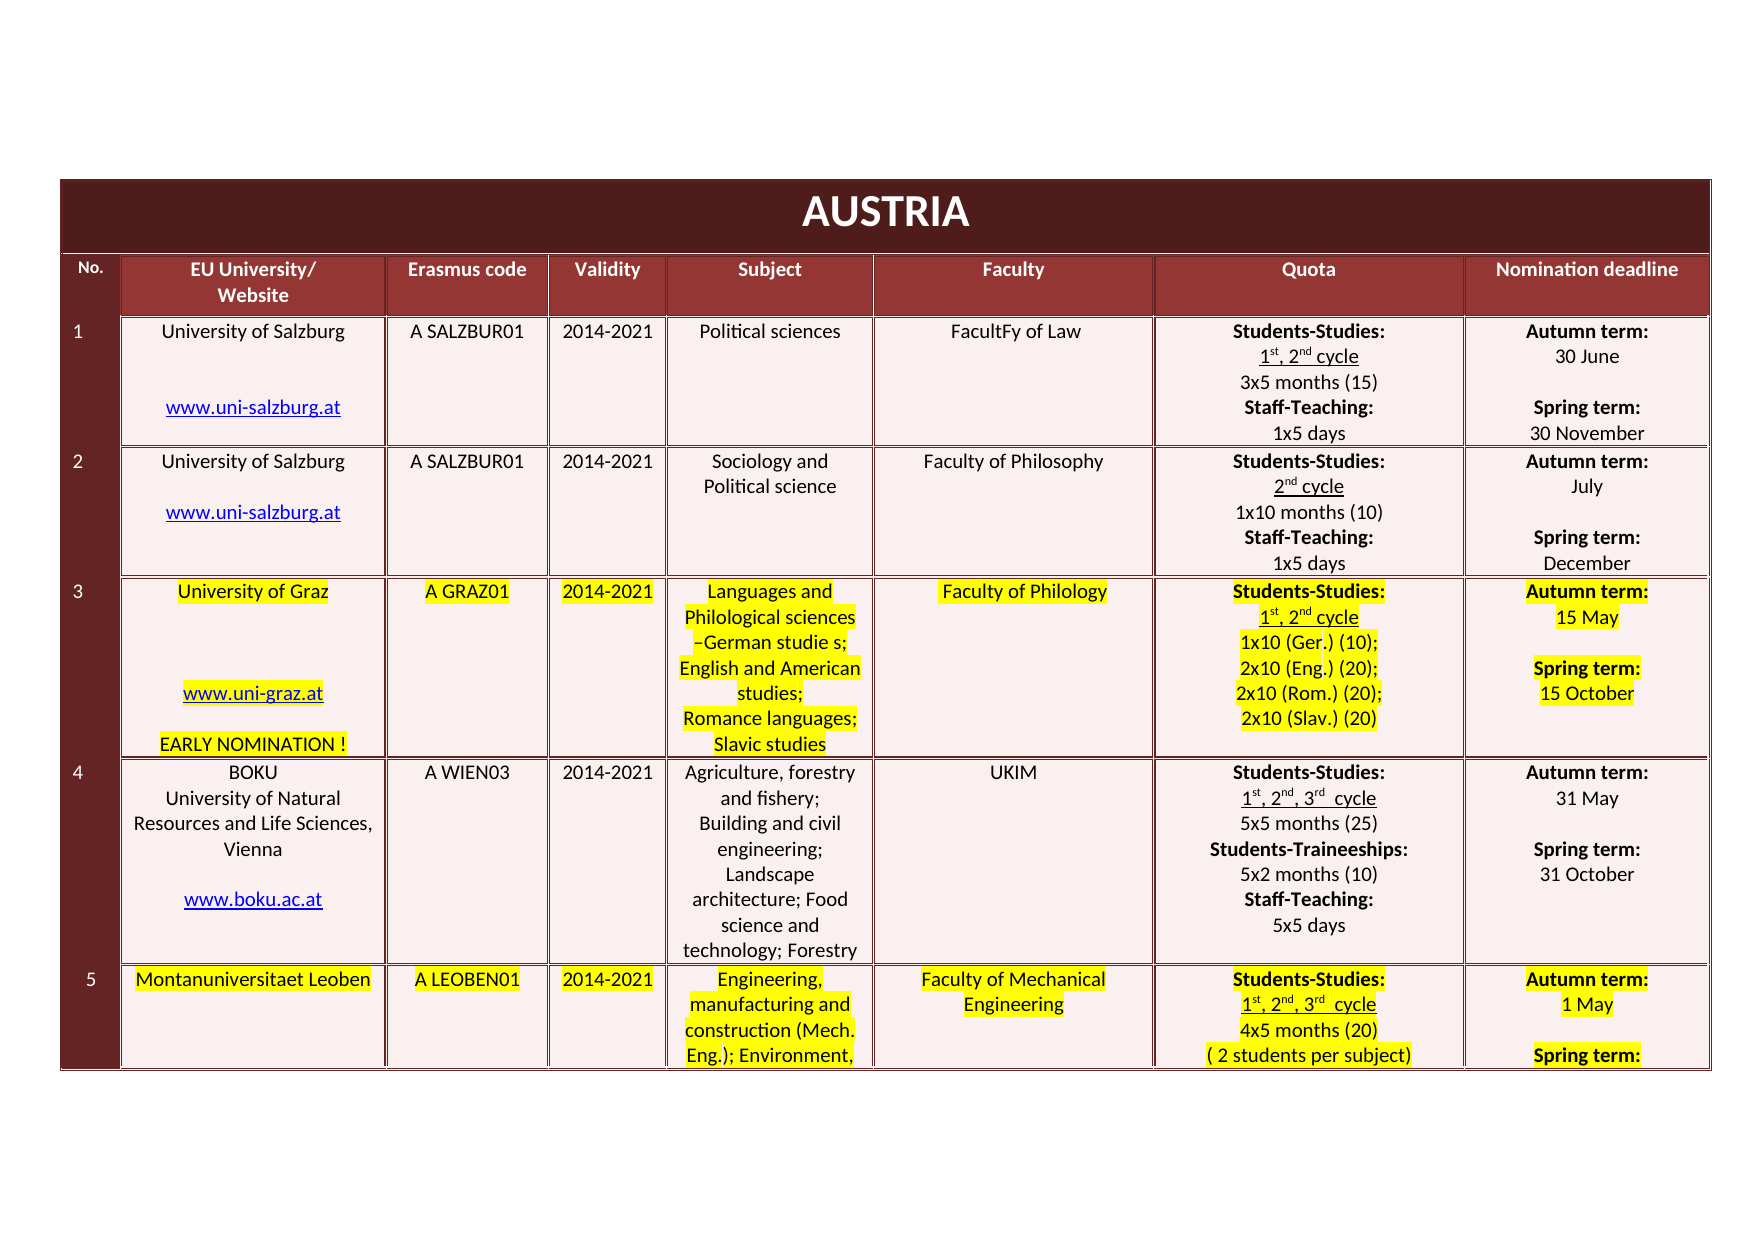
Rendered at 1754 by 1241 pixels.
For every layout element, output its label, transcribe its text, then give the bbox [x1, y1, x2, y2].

table_cell Autumn term: July Spring term: December [1464, 445, 1710, 575]
table_cell University of Graz www.uni-graz.at EARLY NOMINATION ! [122, 579, 384, 756]
table_cell BOKU University of Natural Resources and Life Sciences, Vienna www.boku.ac.at [122, 760, 384, 963]
table_cell 2014-2021 [550, 318, 665, 445]
table_cell 4 [63, 756, 119, 963]
table_cell Faculty [875, 257, 1152, 315]
table_cell A WIEN03 [388, 760, 547, 963]
table_cell Students-Studies: 2nd cycle 1х10 months (10) Staff-Teaching: 1х5 days [1156, 448, 1463, 575]
table_cell A SALZBUR01 [388, 318, 547, 445]
table_cell 5 [61, 963, 120, 1068]
table_cell EU University/ Website [122, 257, 384, 315]
table_cell Students-Studies: 1st, 2nd, 3rd cycle 5х5 months (25) Students-Traineeships: 5х2 months (10) Staff-Teaching: 5х5 days [1156, 760, 1463, 963]
table_cell Quota [1156, 257, 1463, 315]
table_cell 2 [61, 445, 120, 575]
table_cell Nomination deadline [1466, 254, 1709, 315]
table_cell No. [63, 254, 119, 315]
table_cell University of Salzburg www.uni-salzburg.at [122, 318, 384, 445]
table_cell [120, 966, 386, 1068]
table_cell A SALZBUR01 [388, 448, 547, 575]
table_cell Autumn term: 30 June Spring term: 30 November [1464, 315, 1710, 445]
table_cell 2014-2021 [549, 963, 667, 1068]
table_cell 2014-2021 [550, 579, 665, 756]
table_cell University of Salzburg www.uni-salzburg.at [122, 448, 384, 575]
table_cell Faculty of Philosophy [875, 448, 1152, 575]
table_cell Sociology and Political science [668, 448, 872, 575]
table_cell [875, 579, 1152, 756]
table_cell Students-Studies: 1st, 2nd, 3rd cycle 4х5 months (20) ( 2 students per subject) Staff-Teaching: 4х5 days (2 staff members per subject) [1376, 966, 1464, 1068]
table_cell Engineering, manufacturing and construction (Mech. Eng.); Environment, mathematics [667, 966, 718, 1068]
table_cell Political sciences [668, 318, 872, 445]
table_cell 2014-2021 [550, 448, 665, 575]
table_cell Agriculture, forestry and fishery; Building and civil engineering; Landscape architecture; Food science and technology; Forestry [668, 760, 872, 963]
table_cell UKIM [875, 760, 1152, 963]
table_cell Students-Studies: 1st, 2nd, 3rd cycle 4х5 months (20) ( 2 students per subject) Staff-Teaching: 4х5 days (2 staff members per subject) [1154, 966, 1241, 1068]
table_cell Erasmus code [388, 257, 547, 315]
table_cell A LEOBEN01 [386, 966, 548, 1068]
table_cell Subject [668, 257, 872, 315]
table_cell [1464, 963, 1710, 1068]
table_cell A GRAZ01 [388, 579, 547, 756]
table_cell Autumn term: 31 May Spring term: 31 October [1466, 756, 1709, 963]
table_cell Languages and Philological sciences –German studie s; English and American studies; Romance languages; Slavic studies [803, 579, 872, 756]
table_cell Students-Studies: 1st, 2nd cycle 1х10 (Ger.) (10); 2х10 (Eng.) (20); 2х10 (Rom.) (20); 2х10 (Slav.) (20) [1156, 579, 1463, 756]
table_cell Languages and Philological sciences –German studie s; English and American studies; Romance languages; Slavic studies [668, 579, 737, 756]
table_cell Autumn term: 15 May Spring term: 15 October [1464, 575, 1710, 756]
table_header AUSTRIA [63, 182, 1709, 253]
table_cell 1 [61, 315, 120, 445]
table_cell Engineering, manufacturing and construction (Mech. Eng.); Environment, mathematics [823, 966, 873, 1068]
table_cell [874, 963, 1154, 1068]
table_cell Validity [550, 257, 665, 315]
table_cell 2014-2021 [550, 760, 665, 963]
table_cell Students-Studies: 1st, 2nd cycle 3х5 months (15) Staff-Teaching: 1х5 days [1156, 318, 1463, 445]
table_cell FacultFy of Law [875, 318, 1152, 445]
table_cell 3 [61, 575, 120, 756]
